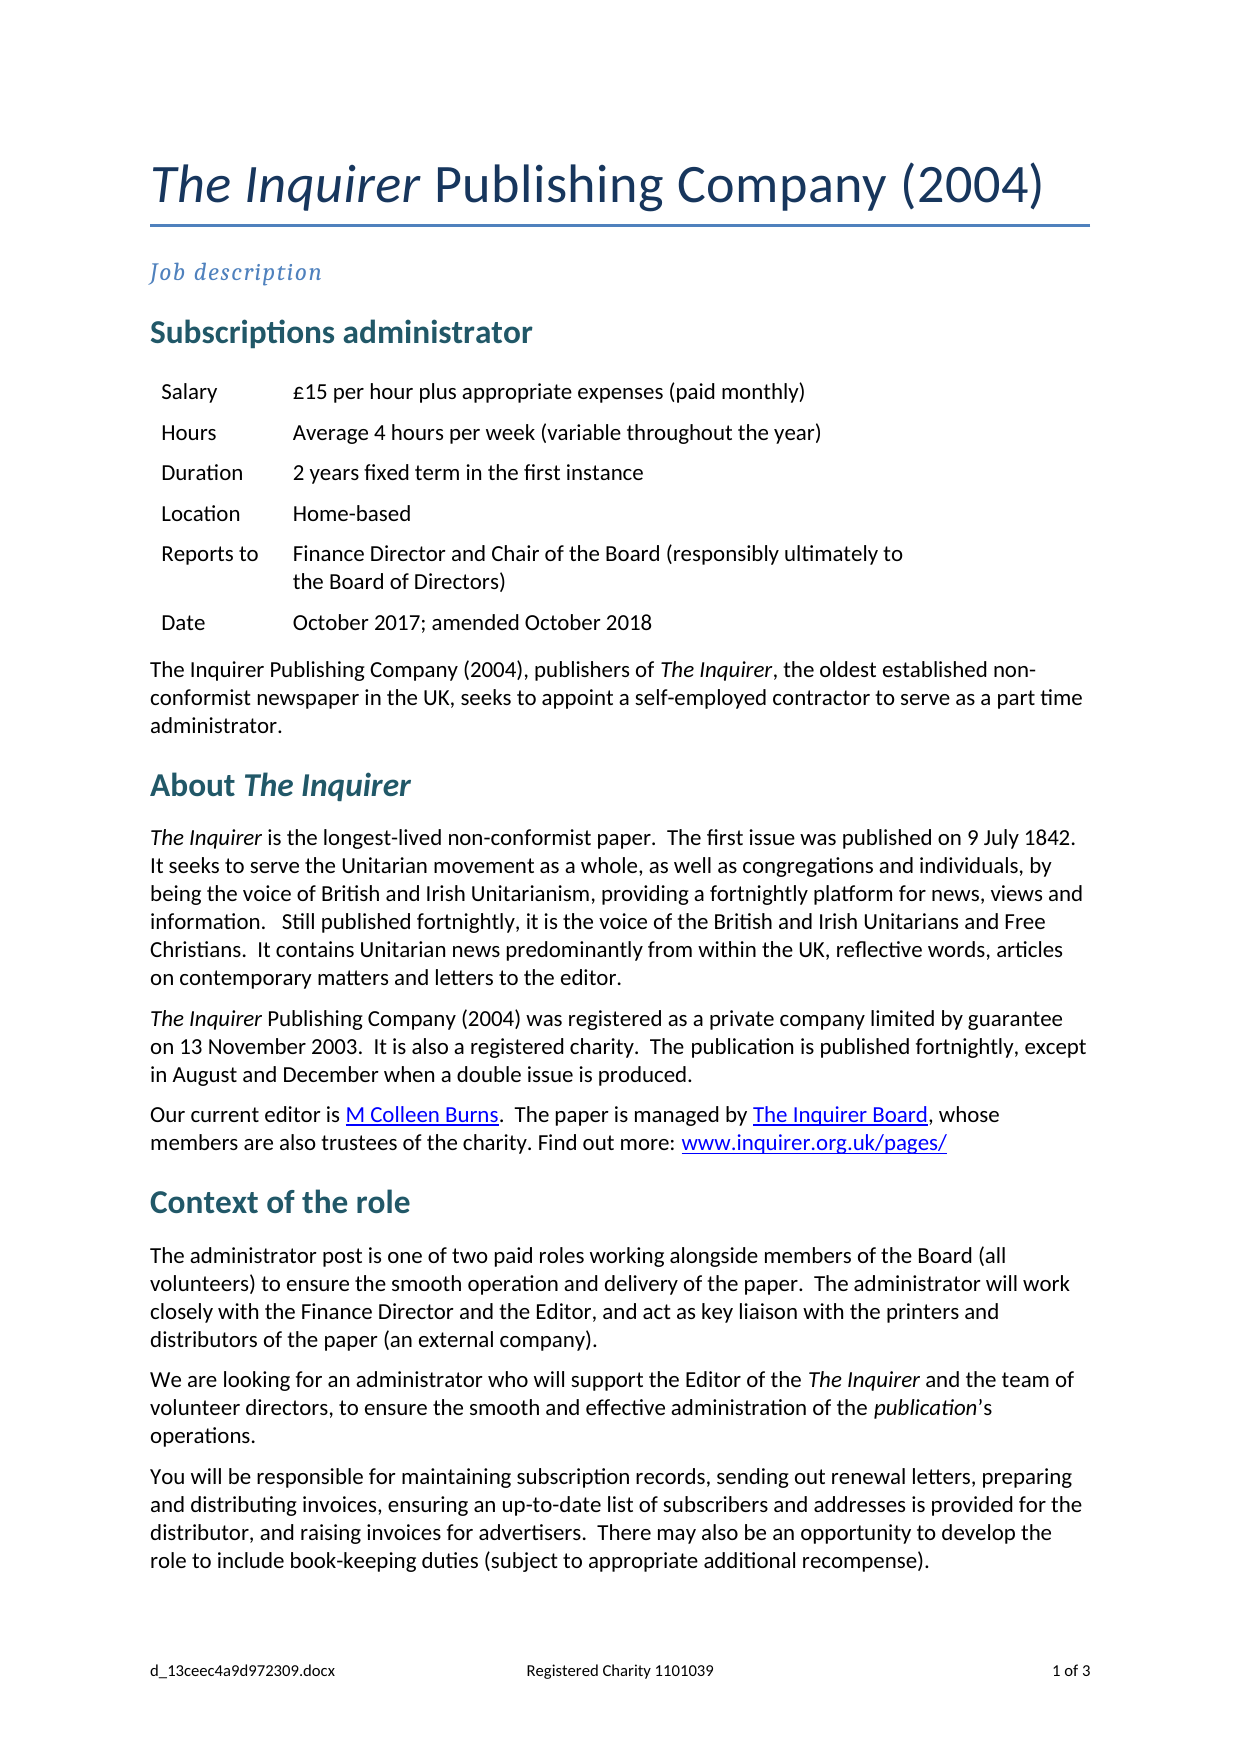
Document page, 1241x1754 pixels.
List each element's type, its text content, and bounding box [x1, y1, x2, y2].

table_cell Home-based [281, 493, 947, 533]
table_header Salary [150, 371, 281, 412]
table_cell Duration [150, 452, 281, 493]
table_cell Location [150, 493, 281, 533]
title The Inquirer Publishing Company (2004) [150, 150, 1090, 224]
text The Inquirer Publishing Company (2004) was registered as a private company limited by guarantee on 13 November 2003. It is also a registered charity. The publication is published fortnightly, except in August and December when a double issue is produced. [150, 1004, 1090, 1088]
table_cell Average 4 hours per week (variable throughout the year) [281, 412, 947, 452]
table_cell Reports to [150, 533, 281, 602]
text The administrator post is one of two paid roles working alongside members of the Board (all volunteers) to ensure the smooth operation and delivery of the paper. The administrator will work closely with the Finance Director and the Editor, and act as key liaison with the printers and distributors of the paper (an external company). [150, 1241, 1090, 1353]
text Our current editor is M Colleen Burns. The paper is managed by The Inquirer Board, whose members are also trustees of the charity. Find out more: www.inquirer.org.uk/pages/ [150, 1100, 1090, 1156]
table_cell Hours [150, 412, 281, 452]
table_header £15 per hour plus appropriate expenses (paid monthly) [281, 371, 947, 412]
subtitle Subscriptions administrator [150, 312, 1090, 352]
table_cell Date [150, 602, 281, 642]
subtitle Job description [150, 258, 1090, 287]
table_cell 2 years fixed term in the first instance [281, 452, 947, 493]
table_cell October 2017; amended October 2018 [281, 602, 947, 642]
text The Inquirer Publishing Company (2004), publishers of The Inquirer, the oldest established non-conformist newspaper in the UK, seeks to appoint a self-employed contractor to serve as a part time administrator. [150, 655, 1090, 739]
text We are looking for an administrator who will support the Editor of the The Inquirer and the team of volunteer directors, to ensure the smooth and effective administration of the publication’s operations. [150, 1366, 1090, 1449]
subtitle About The Inquirer [150, 764, 1090, 804]
subtitle Context of the role [150, 1181, 1090, 1222]
table_cell Finance Director and Chair of the Board (responsibly ultimately to the Board of Directors) [281, 533, 947, 602]
text The Inquirer is the longest-lived non-conformist paper. The first issue was published on 9 July 1842. It seeks to serve the Unitarian movement as a whole, as well as congregations and individuals, by being the voice of British and Irish Unitarianism, providing a fortnightly platform for news, views and information. Still published fortnightly, it is the voice of the British and Irish Unitarians and Free Christians. It contains Unitarian news predominantly from within the UK, reflective words, articles on contemporary matters and letters to the editor. [150, 823, 1090, 991]
text You will be responsible for maintaining subscription records, sending out renewal letters, preparing and distributing invoices, ensuring an up-to-date list of subscribers and addresses is provided for the distributor, and raising invoices for advertisers. There may also be an opportunity to develop the role to include book-keeping duties (subject to appropriate additional recompense). [150, 1462, 1090, 1574]
